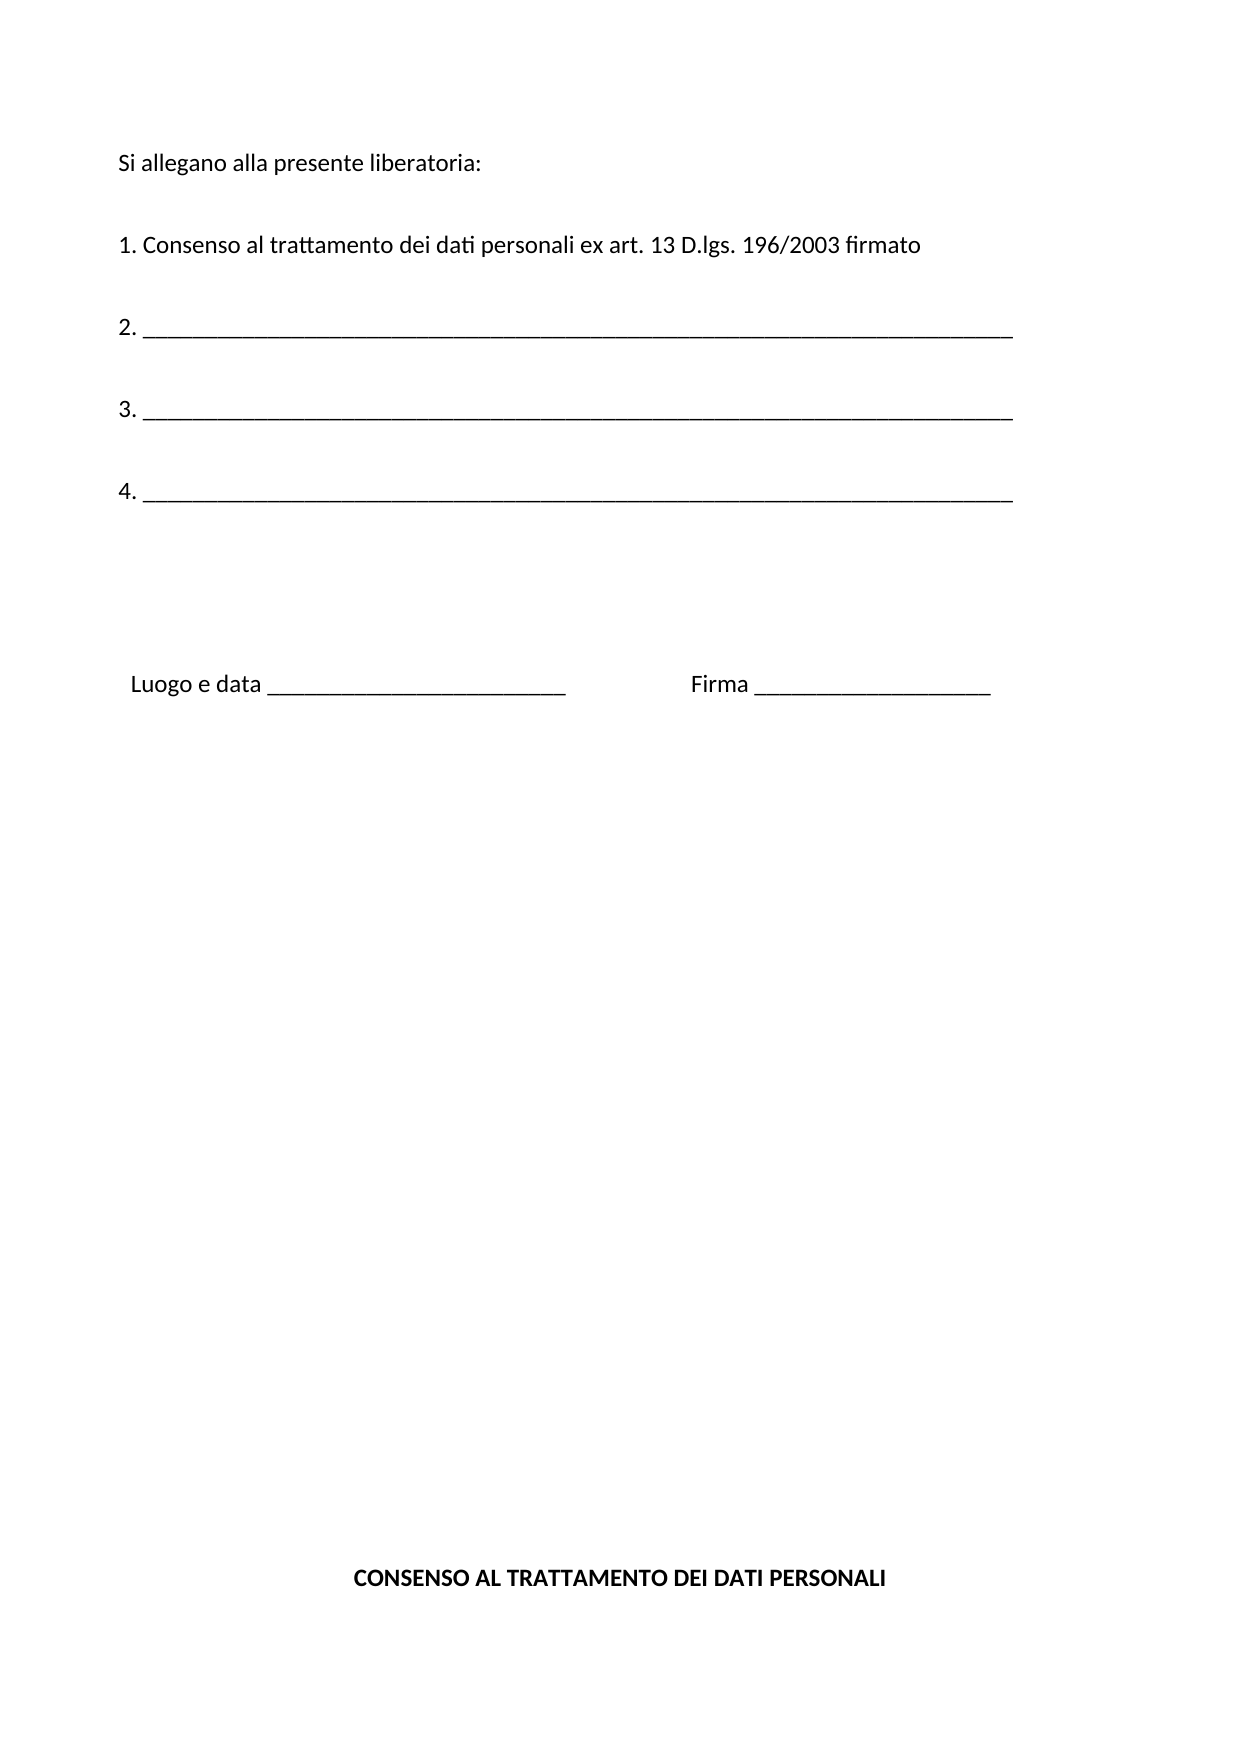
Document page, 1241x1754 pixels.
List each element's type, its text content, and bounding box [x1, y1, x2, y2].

text CONSENSO AL TRATTAMENTO DEI DATI PERSONALI [118, 1562, 1122, 1592]
text 2. ______________________________________________________________________ [118, 311, 1122, 342]
text 1. Consenso al trattamento dei dati personali ex art. 13 D.lgs. 196/2003 firmato [118, 229, 1122, 260]
text Si allegano alla presente liberatoria: [118, 148, 1122, 178]
text Luogo e data ________________________ Firma ___________________ [131, 669, 1102, 699]
text 3. ______________________________________________________________________ [118, 393, 1122, 424]
text 4. ______________________________________________________________________ [118, 475, 1122, 506]
